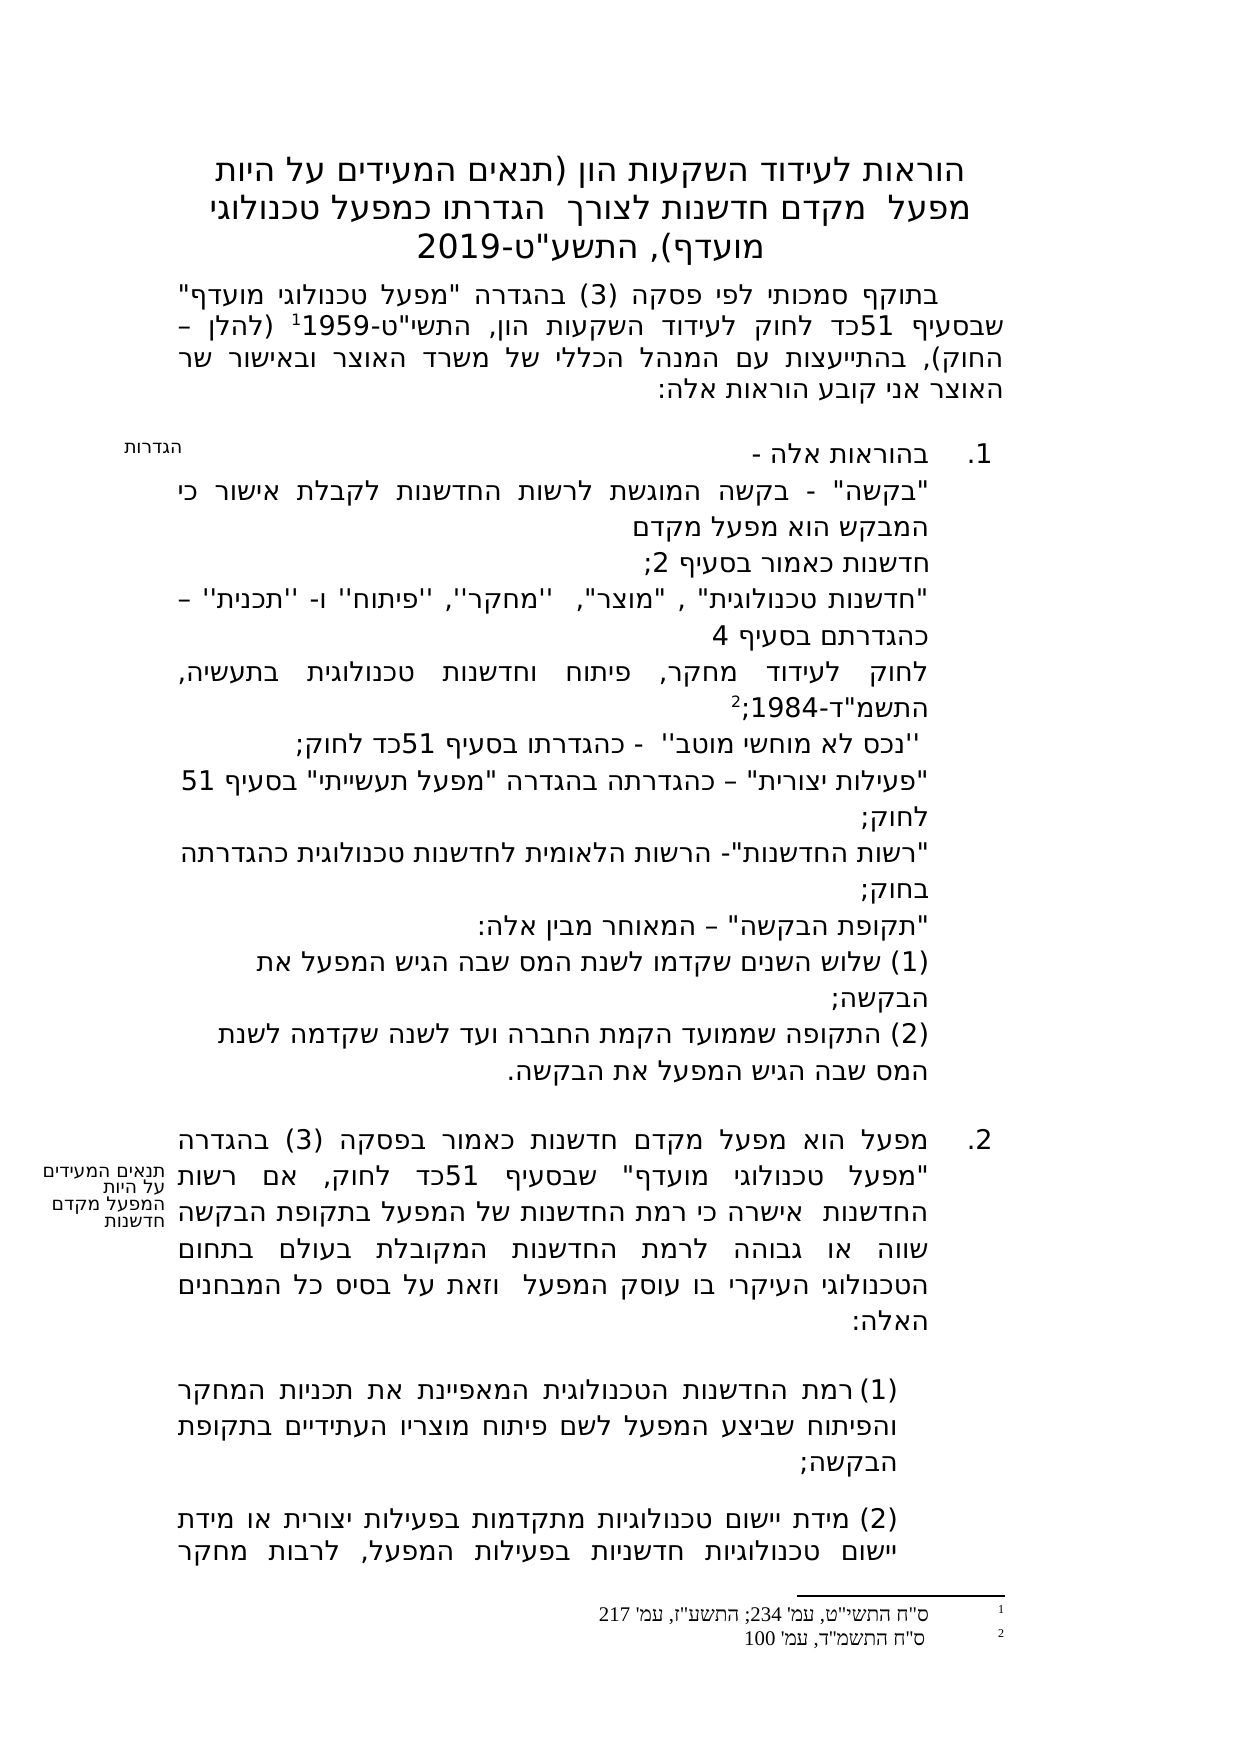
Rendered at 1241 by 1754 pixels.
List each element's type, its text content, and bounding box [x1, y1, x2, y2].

list (1) רמת החדשנות הטכנולוגית המאפיינת את תכניות המחקר והפיתוח שביצע המפעל לשם פיתוח מוצריו העתידיים בתקופת הבקשה; [177, 1374, 898, 1478]
list מפעל הוא מפעל מקדם חדשנות כאמור בפסקה (3) בהגדרה "מפעל טכנולוגי מועדף" שבסעיף 51כד לחוק, אם רשות החדשנות אישרה כי רמת החדשנות של המפעל בתקופת הבקשה שווה או גבוהה לרמת החדשנות המקובלת בעולם בתחום הטכנולוגי העיקרי בו עוסק המפעל וזאת על בסיס כל המבחנים האלה: [177, 1124, 967, 1337]
text (1) שלוש השנים שקדמו לשנת המס שבה הגיש המפעל את הבקשה; [177, 946, 929, 1014]
text הוראות לעידוד השקעות הון (תנאים המעידים על היות מפעל מקדם חדשנות לצורך הגדרתו כמפעל טכנולוגי מועדף), התשע"ט-2019 [177, 150, 1004, 267]
list "בקשה" - בקשה המוגשת לרשות החדשנות לקבלת אישור כי המבקש הוא מפעל מקדם [177, 475, 929, 543]
text (2) התקופה שממועד הקמת החברה ועד לשנה שקדמה לשנת המס שבה הגיש המפעל את הבקשה. [177, 1019, 929, 1087]
text בתוקף סמכותי לפי פסקה (3) בהגדרה "מפעל טכנולוגי מועדף" שבסעיף 51כד לחוק לעידוד השקעות הון, התשי"ט-1959 (להלן – החוק), בהתייעצות עם המנהל הכללי של משרד האוצר ובאישור שר האוצר אני קובע הוראות אלה: [177, 279, 1004, 405]
list בהוראות אלה - [177, 439, 967, 470]
list חדשנות כאמור בסעיף 2; [177, 547, 930, 579]
text "פעילות יצורית" – כהגדרתה בהגדרה "מפעל תעשייתי" בסעיף 51 לחוק; [177, 765, 929, 833]
list ''נכס לא מוחשי מוטב'' - כהגדרתו בסעיף 51כד לחוק; [177, 729, 929, 760]
list "חדשנות טכנולוגית" , "מוצר", ''מחקר'', ''פיתוח'' ו- ''תכנית'' –כהגדרתם בסעיף 4 [177, 584, 929, 652]
list לחוק לעידוד מחקר, פיתוח וחדשנות טכנולוגית בתעשיה, התשמ"ד-1984; [177, 656, 929, 724]
text "תקופת הבקשה" – המאוחר מבין אלה: [177, 910, 929, 942]
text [177, 1503, 898, 1567]
text "רשות החדשנות"- הרשות הלאומית לחדשנות טכנולוגית כהגדרתה בחוק; [177, 837, 929, 905]
